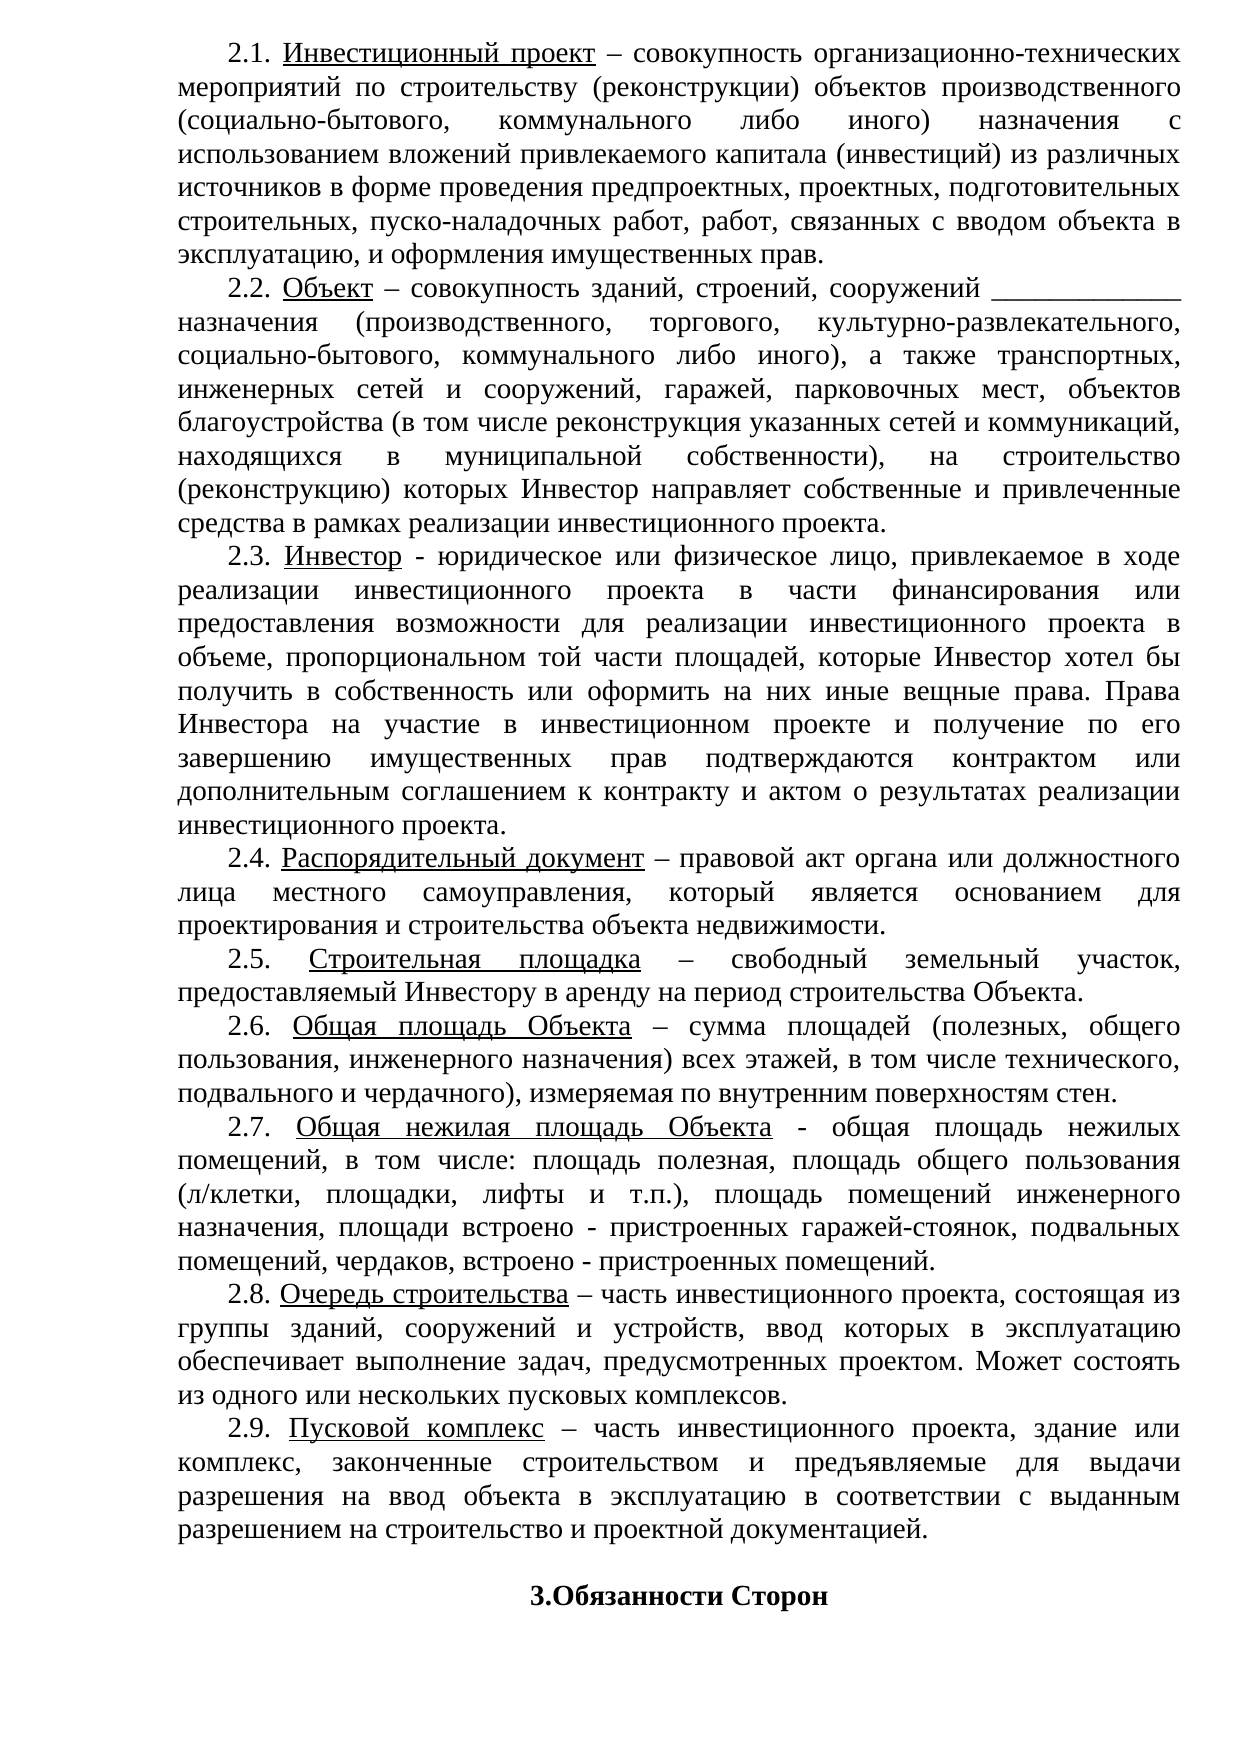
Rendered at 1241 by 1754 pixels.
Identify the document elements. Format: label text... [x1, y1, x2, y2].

text 2.2. Объект – совокупность зданий, строений, сооружений _____________ назначения (производственного, торгового, культурно-развлекательного, социально-бытового, коммунального либо иного), а также транспортных, инженерных сетей и сооружений, гаражей, парковочных мест, объектов благоустройства (в том числе реконструкция указанных сетей и коммуникаций, находящихся в муниципальной собственности), на строительство (реконструкцию) которых Инвестор направляет собственные и привлеченные средства в рамках реализации инвестиционного проекта. [177, 270, 1181, 538]
text 2.5. Строительная площадка – свободный земельный участок, предоставляемый Инвестору в аренду на период строительства Объекта. [177, 941, 1181, 1008]
text 2.8. Очередь строительства – часть инвестиционного проекта, состоящая из группы зданий, сооружений и устройств, ввод которых в эксплуатацию обеспечивает выполнение задач, предусмотренных проектом. Может состоять из одного или нескольких пусковых комплексов. [177, 1276, 1181, 1411]
text 2.3. Инвестор - юридическое или физическое лицо, привлекаемое в ходе реализации инвестиционного проекта в части финансирования или предоставления возможности для реализации инвестиционного проекта в объеме, пропорциональном той части площадей, которые Инвестор хотел бы получить в собственность или оформить на них иные вещные права. Права Инвестора на участие в инвестиционном проекте и получение по его завершению имущественных прав подтверждаются контрактом или дополнительным соглашением к контракту и актом о результатах реализации инвестиционного проекта. [177, 538, 1181, 840]
text 2.1. Инвестиционный проект – совокупность организационно-технических мероприятий по строительству (реконструкции) объектов производственного (социально-бытового, коммунального либо иного) назначения с использованием вложений привлекаемого капитала (инвестиций) из различных источников в форме проведения предпроектных, проектных, подготовительных строительных, пуско-наладочных работ, работ, связанных с вводом объекта в эксплуатацию, и оформления имущественных прав. [177, 35, 1181, 270]
text 3.Обязанности Сторон [177, 1578, 1181, 1612]
text 2.4. Распорядительный документ – правовой акт органа или должностного лица местного самоуправления, который является основанием для проектирования и строительства объекта недвижимости. [177, 840, 1181, 941]
text 2.6. Общая площадь Объекта – сумма площадей (полезных, общего пользования, инженерного назначения) всех этажей, в том числе технического, подвального и чердачного), измеряемая по внутренним поверхностям стен. [177, 1008, 1181, 1109]
text 2.9. Пусковой комплекс – часть инвестиционного проекта, здание или комплекс, законченные строительством и предъявляемые для выдачи разрешения на ввод объекта в эксплуатацию в соответствии с выданным разрешением на строительство и проектной документацией. [177, 1411, 1181, 1545]
text 2.7. Общая нежилая площадь Объекта - общая площадь нежилых помещений, в том числе: площадь полезная, площадь общего пользования (л/клетки, площадки, лифты и т.п.), площадь помещений инженерного назначения, площади встроено - пристроенных гаражей-стоянок, подвальных помещений, чердаков, встроено - пристроенных помещений. [177, 1109, 1181, 1276]
